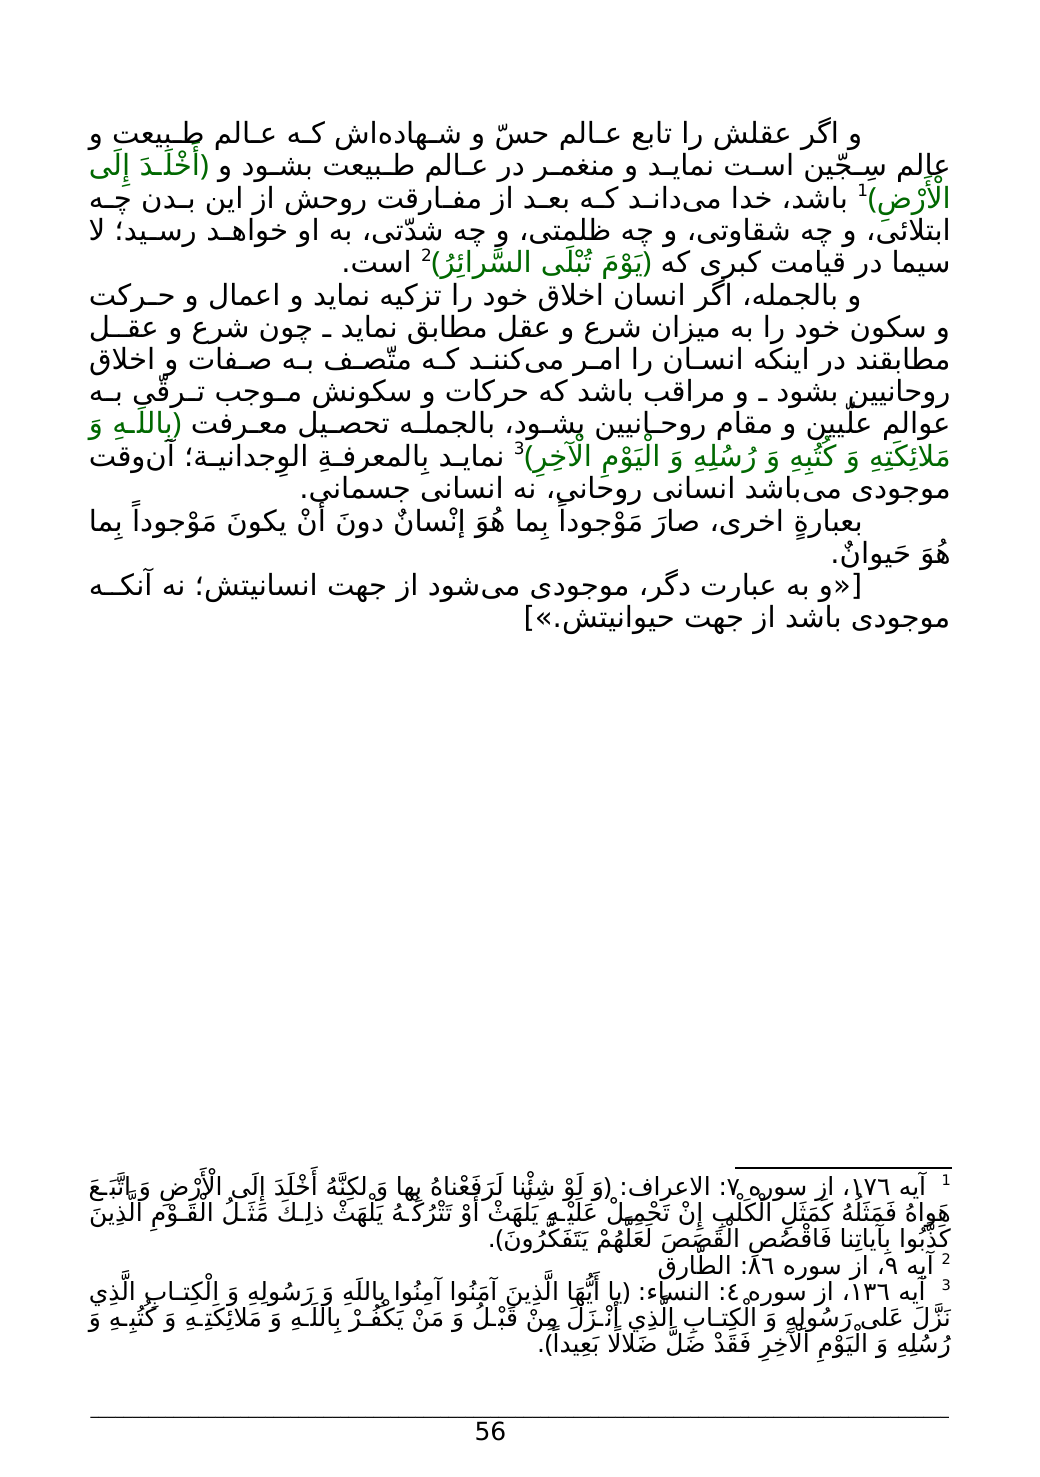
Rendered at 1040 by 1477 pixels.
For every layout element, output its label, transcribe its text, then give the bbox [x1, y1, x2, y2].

text [«و به عبارت دگر، موجودى مى‌شود از جهت انسانیتش؛ نه آنکه موجودى باشد از جهت حیوانیتش.»] [89, 570, 951, 634]
text و بالجمله، اگر انسان اخلاق خود را تزکیه نماید و اعمال و حرکت و سکون خود را به میزان شرع و عقل مطابق نماید ـ چون شرع و عقل مطابقند در اینکه انسان را امر مى‌کنند که متّصف به صفات و اخلاق روحانیین بشود ـ و مراقب باشد که حرکات و سکونش موجب ترقّى به عوالم علّیین و مقام روحانیین بشود، بالجمله تحصیل معرفت‌ ﴿بِاللَهِ وَ مَلائِكَتِهِ وَ كُتُبِهِ وَ رُسُلِهِ وَ الْيَوْمِ الْآخِرِ﴾ نماید بِالمعرفةِ الوِجدانیة؛ آن‌وقت موجودى مى‌باشد انسانى روحانى، نه انسانى جسمانى. [89, 279, 951, 505]
text بعبارةٍ اخرى، صارَ مَوْجوداً بِما هُوَ إنْسانٌ دونَ أنْ یکونَ مَوْجوداً بِما هُوَ حَیوانٌ. [89, 505, 951, 570]
text و اگر عقلش را تابع عالم حسّ و شهاده‌اش که عالم طبیعت و عالم سِجّین است نماید و منغمر در عالم طبیعت بشود و ﴿أَخْلَدَ إِلَى الْأَرْضِ‌﴾ باشد، خدا مى‌داند که بعد از مفارقت روحش از این بدن چه ابتلائى، و چه شقاوتى، و چه ظلمتى، و چه شدّتى، به او خواهد رسید؛ لا سیما در قیامت کبرى که‌ ﴿يَوْمَ تُبْلَى السَّرائِرُ﴾ است. [89, 118, 951, 279]
